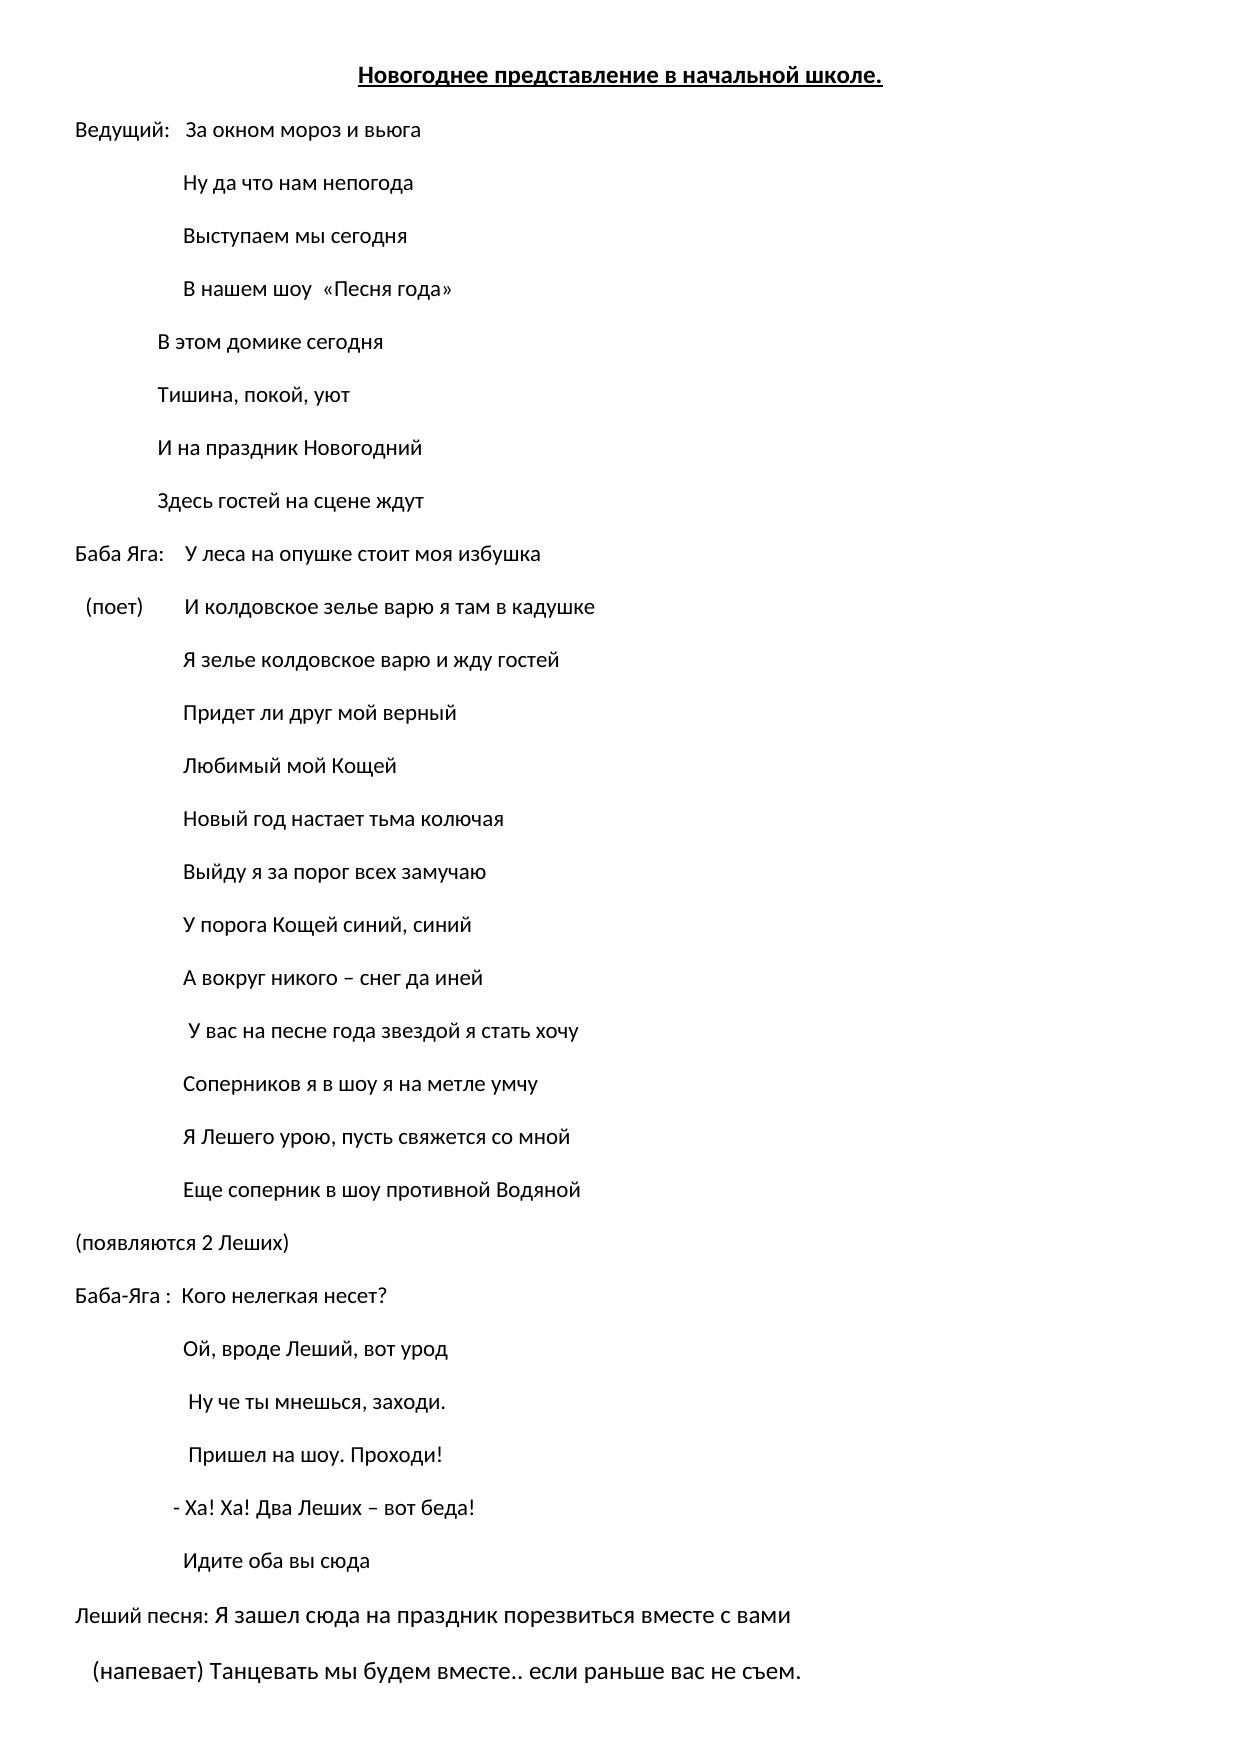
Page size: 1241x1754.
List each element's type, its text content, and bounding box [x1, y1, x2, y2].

text Здесь гостей на сцене ждут [75, 486, 1165, 514]
text - Ха! Ха! Два Леших – вот беда! [75, 1493, 1165, 1521]
text (напевает) Танцевать мы будем вместе.. если раньше вас не съем. [75, 1655, 1165, 1686]
text Еще соперник в шоу противной Водяной [75, 1175, 1165, 1203]
text Придет ли друг мой верный [75, 698, 1165, 726]
text А вокруг никого – снег да иней [75, 963, 1165, 991]
text Любимый мой Кощей [75, 751, 1165, 779]
text Выступаем мы сегодня [75, 221, 1165, 249]
text (поет) И колдовское зелье варю я там в кадушке [75, 592, 1165, 620]
text У порога Кощей синий, синий [75, 910, 1165, 938]
text Баба-Яга : Кого нелегкая несет? [75, 1281, 1165, 1309]
text В нашем шоу «Песня года» [75, 274, 1165, 302]
text Идите оба вы сюда [75, 1546, 1165, 1574]
text И на праздник Новогодний [75, 433, 1165, 461]
text Ой, вроде Леший, вот урод [75, 1334, 1165, 1362]
text Новый год настает тьма колючая [75, 804, 1165, 832]
text Баба Яга: У леса на опушке стоит моя избушка [75, 539, 1165, 567]
text Выйду я за порог всех замучаю [75, 857, 1165, 885]
text Ну да что нам непогода [75, 168, 1165, 196]
text Тишина, покой, уют [75, 380, 1165, 408]
text Я Лешего урою, пусть свяжется со мной [75, 1122, 1165, 1150]
text (появляются 2 Леших) [75, 1228, 1165, 1256]
text Соперников я в шоу я на метле умчу [75, 1069, 1165, 1097]
text Пришел на шоу. Проходи! [75, 1440, 1165, 1468]
text У вас на песне года звездой я стать хочу [75, 1016, 1165, 1044]
text Я зелье колдовское варю и жду гостей [75, 645, 1165, 673]
text Леший песня: Я зашел сюда на праздник порезвиться вместе с вами [75, 1599, 1165, 1630]
text Ведущий: За окном мороз и вьюга [75, 115, 1165, 143]
text Новогоднее представление в начальной школе. [75, 59, 1165, 89]
text В этом домике сегодня [75, 327, 1165, 355]
text Ну че ты мнешься, заходи. [75, 1387, 1165, 1415]
